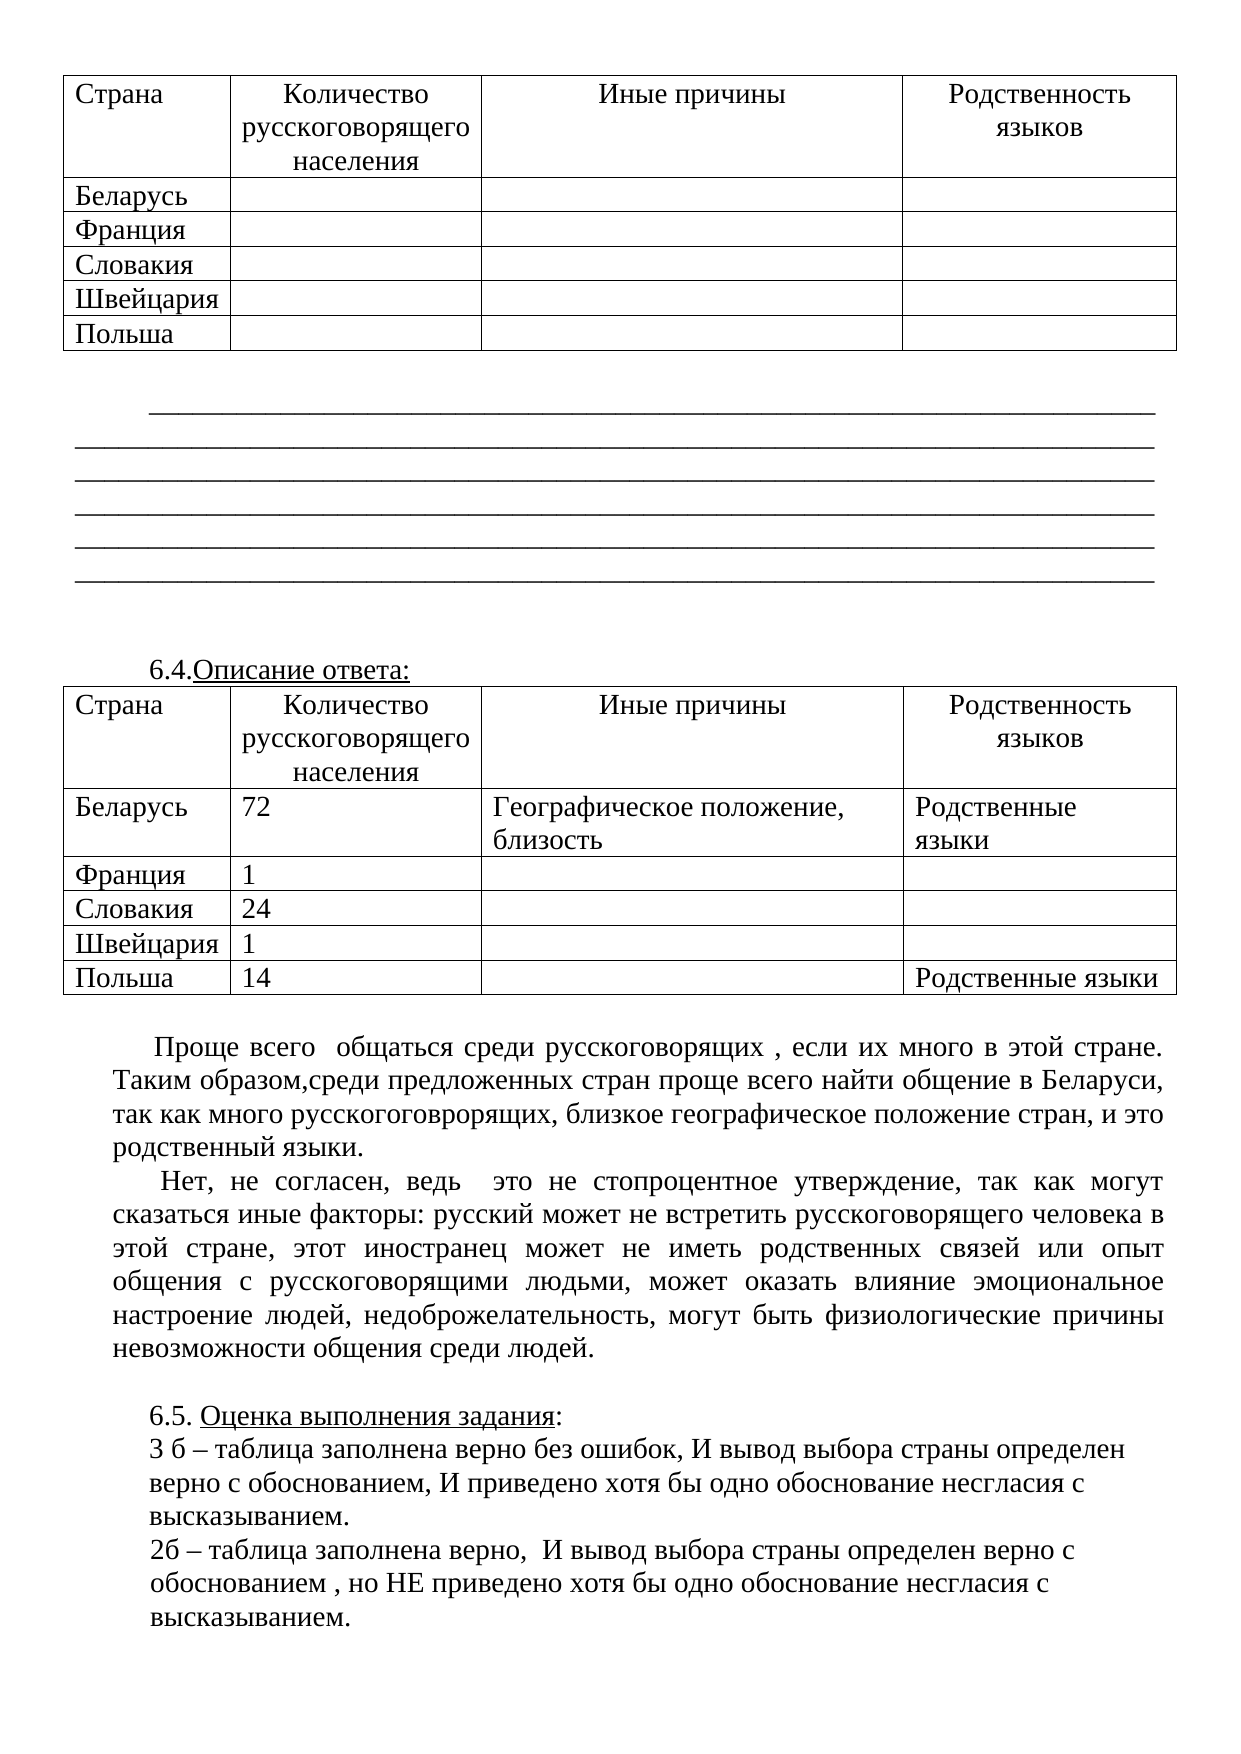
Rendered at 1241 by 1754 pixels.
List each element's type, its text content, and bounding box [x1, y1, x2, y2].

table_cell [482, 281, 902, 315]
table_header Родственность языков [904, 687, 1176, 788]
table_cell Франция [64, 857, 230, 890]
table_cell [482, 247, 902, 280]
table_cell Швейцария [64, 926, 230, 959]
table_cell [903, 281, 1176, 315]
table_cell Географическое положение, близость [482, 789, 903, 856]
table_cell 14 [231, 961, 481, 994]
table_cell [482, 926, 903, 959]
table_header Количество русскоговорящего населения [231, 76, 481, 177]
table_cell 1 [231, 926, 481, 959]
table_header Иные причины [482, 687, 903, 788]
table_cell Франция [64, 212, 230, 246]
table_cell [903, 212, 1176, 246]
table_cell [904, 891, 1176, 925]
table_cell [482, 178, 902, 211]
table_cell Беларусь [64, 789, 230, 856]
table_cell [903, 247, 1176, 280]
table_cell Беларусь [64, 178, 230, 211]
table_cell [231, 281, 481, 315]
table_cell Родственные языки [904, 961, 1176, 994]
table_header Иные причины [482, 76, 902, 177]
table_cell Родственные языки [904, 789, 1176, 856]
table_cell 72 [231, 789, 481, 856]
table_header Страна [64, 76, 230, 177]
table_cell [482, 891, 903, 925]
table_cell [904, 926, 1176, 959]
list 6.5. Оценка выполнения задания: [149, 1398, 1165, 1431]
table_cell Словакия [64, 891, 230, 925]
table_cell [482, 857, 903, 890]
table_cell Польша [64, 961, 230, 994]
table_cell [903, 178, 1176, 211]
table_cell [231, 212, 481, 246]
table_cell 1 [231, 857, 481, 890]
table_header Родственность языков [903, 76, 1176, 177]
table_cell [482, 961, 903, 994]
table_cell [904, 857, 1176, 890]
table_cell Словакия [64, 247, 230, 280]
list _______________________________________________________________________________________________________________________________________________________________________________________________________________________________________________________________________________________________________________________________________________________________________________________________________________________________________________________ [75, 384, 1165, 585]
table_cell [231, 247, 481, 280]
table_cell [903, 316, 1176, 349]
table_cell [231, 316, 481, 349]
list Нет, не согласен, ведь это не стопроцентное утверждение, так как могут сказаться иные факторы: русский может не встретить русскоговорящего человека в этой стране, этот иностранец может не иметь родственных связей или опыт общения с русскоговорящими людьми, может оказать влияние эмоциональное настроение людей, недоброжелательность, могут быть физиологические причины невозможности общения среди людей. [112, 1163, 1165, 1364]
list Проще всего общаться среди русскоговорящих , если их много в этой стране. Таким образом,среди предложенных стран проще всего найти общение в Беларуси, так как много русскогоговрорящих, близкое географическое положение стран, и это родственный языки. [112, 1029, 1165, 1163]
table_cell [231, 178, 481, 211]
table_cell 24 [231, 891, 481, 925]
table_cell [482, 316, 902, 349]
list 2б – таблица заполнена верно, И вывод выбора страны определен верно с обоснованием , но НЕ приведено хотя бы одно обоснование несгласия с высказыванием. [150, 1532, 1165, 1632]
table_cell Польша [64, 316, 230, 349]
table_header Страна [64, 687, 230, 788]
table_cell [482, 212, 902, 246]
list 3 б – таблица заполнена верно без ошибок, И вывод выбора страны определен верно с обоснованием, И приведено хотя бы одно обоснование несгласия с высказыванием. [149, 1431, 1165, 1532]
list 6.4.Описание ответа: [149, 652, 1165, 686]
table_cell Швейцария [64, 281, 230, 315]
table_header Количество русскоговорящего населения [231, 687, 481, 788]
